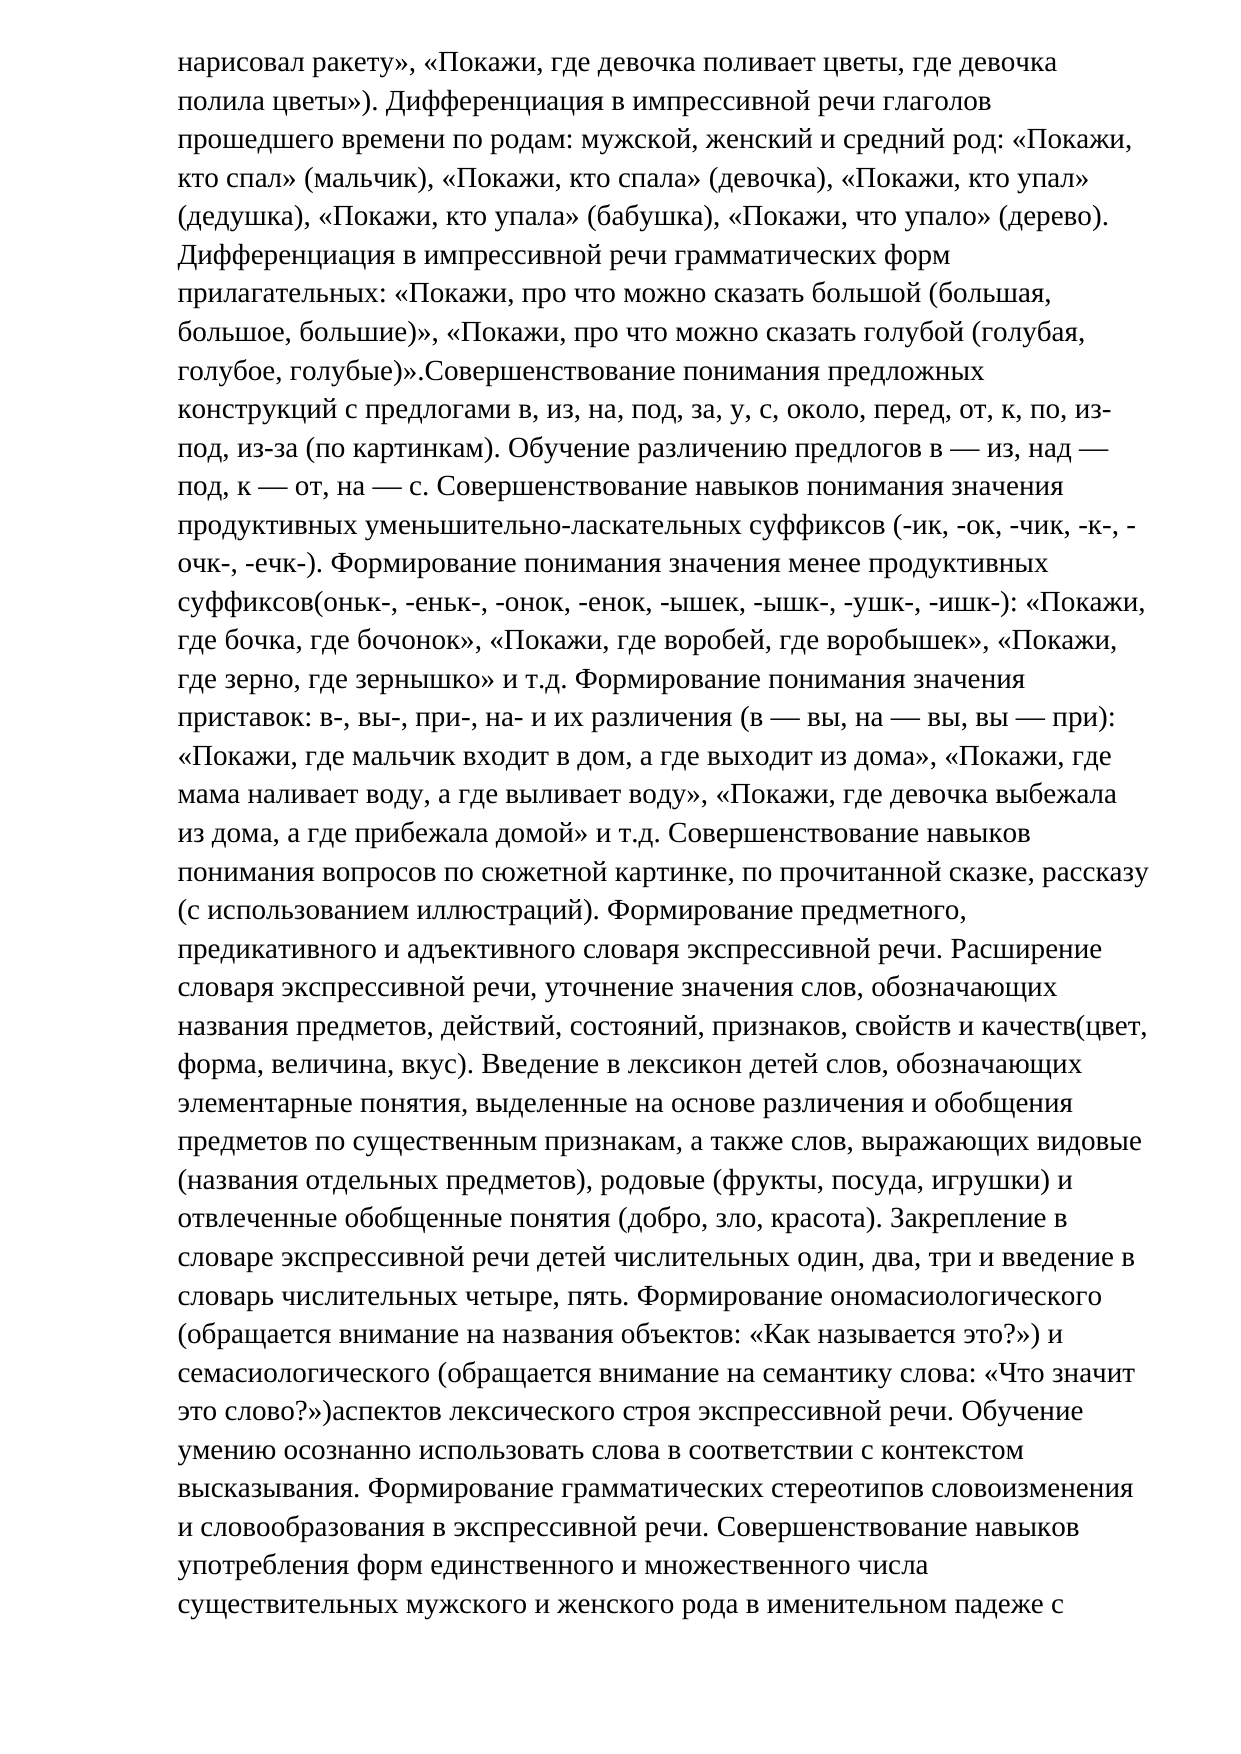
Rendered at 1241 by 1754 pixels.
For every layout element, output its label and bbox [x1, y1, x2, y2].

text [177, 44, 1152, 1619]
